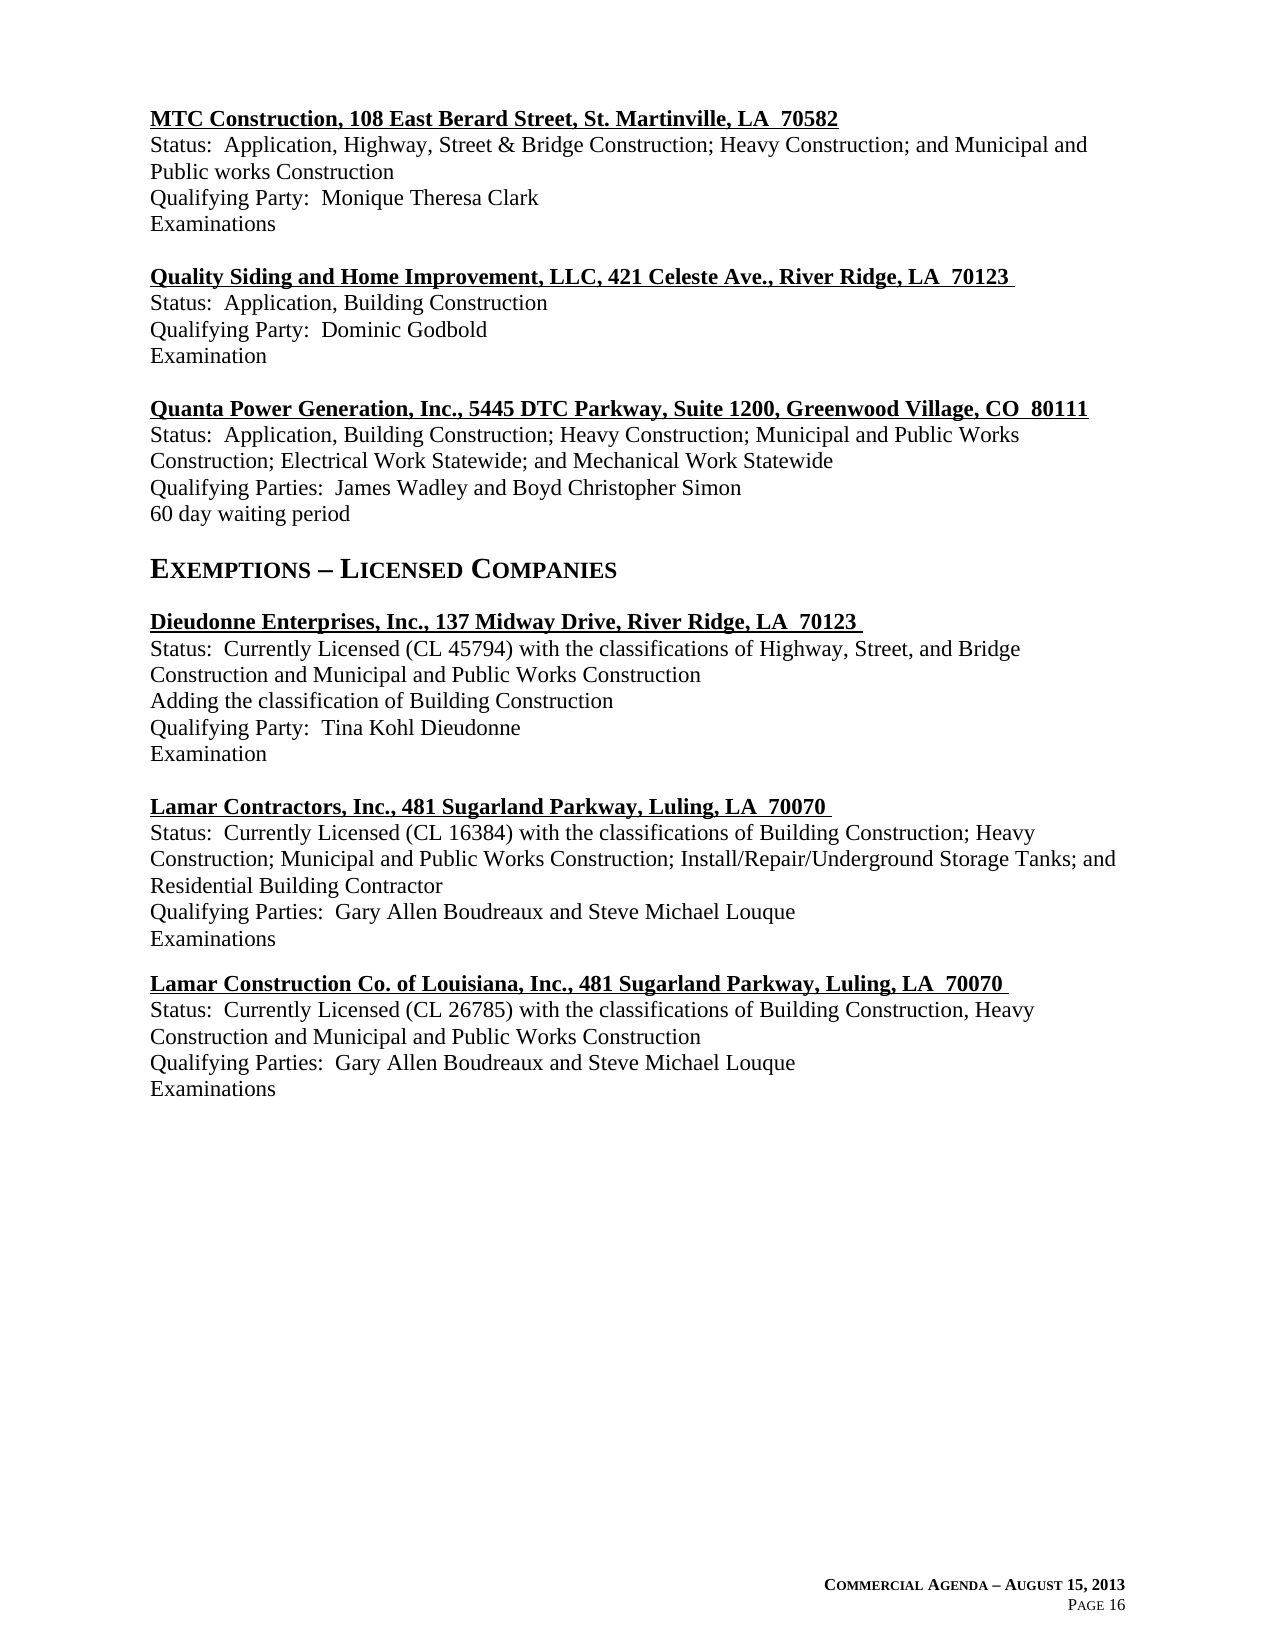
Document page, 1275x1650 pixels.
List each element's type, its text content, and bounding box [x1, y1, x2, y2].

text Examination [150, 342, 1125, 368]
text Status: Currently Licensed (CL 26785) with the classifications of Building Construction, Heavy Construction and Municipal and Public Works Construction [150, 996, 1125, 1049]
text Qualifying Party: Tina Kohl Dieudonne [150, 714, 1125, 740]
text Exemptions – Licensed Companies [150, 551, 1125, 584]
text Qualifying Parties: Gary Allen Boudreaux and Steve Michael Louque [150, 1049, 1125, 1076]
text Examination [150, 740, 1125, 766]
text 60 day waiting period [150, 500, 1125, 527]
text Qualifying Party: Dominic Godbold [150, 316, 1125, 342]
text Qualifying Party: Monique Theresa Clark [150, 184, 1125, 210]
text Examinations [150, 210, 1125, 237]
text Status: Application, Building Construction [150, 289, 1125, 316]
text Examinations [150, 924, 1125, 951]
text Qualifying Parties: James Wadley and Boyd Christopher Simon [150, 474, 1125, 500]
text Status: Currently Licensed (CL 45794) with the classifications of Highway, Street, and Bridge Construction and Municipal and Public Works Construction [150, 635, 1125, 687]
text Lamar Contractors, Inc., 481 Sugarland Parkway, Luling, LA 70070 [150, 793, 1125, 819]
text Status: Application, Highway, Street & Bridge Construction; Heavy Construction; and Municipal and Public works Construction [150, 131, 1125, 184]
text MTC Construction, 108 East Berard Street, St. Martinville, LA 70582 [150, 105, 1125, 131]
text Qualifying Parties: Gary Allen Boudreaux and Steve Michael Louque [150, 898, 1125, 924]
text Quanta Power Generation, Inc., 5445 DTC Parkway, Suite 1200, Greenwood Village, CO 80111 [150, 395, 1125, 421]
text Adding the classification of Building Construction [150, 687, 1125, 714]
text Dieudonne Enterprises, Inc., 137 Midway Drive, River Ridge, LA 70123 [150, 608, 1125, 635]
text Status: Currently Licensed (CL 16384) with the classifications of Building Construction; Heavy Construction; Municipal and Public Works Construction; Install/Repair/Underground Storage Tanks; and Residential Building Contractor [150, 819, 1125, 898]
text Quality Siding and Home Improvement, LLC, 421 Celeste Ave., River Ridge, LA 70123 [150, 263, 1125, 289]
text Lamar Construction Co. of Louisiana, Inc., 481 Sugarland Parkway, Luling, LA 70070 [150, 970, 1125, 996]
text Examinations [150, 1076, 1125, 1102]
text Status: Application, Building Construction; Heavy Construction; Municipal and Public Works Construction; Electrical Work Statewide; and Mechanical Work Statewide [150, 421, 1125, 474]
